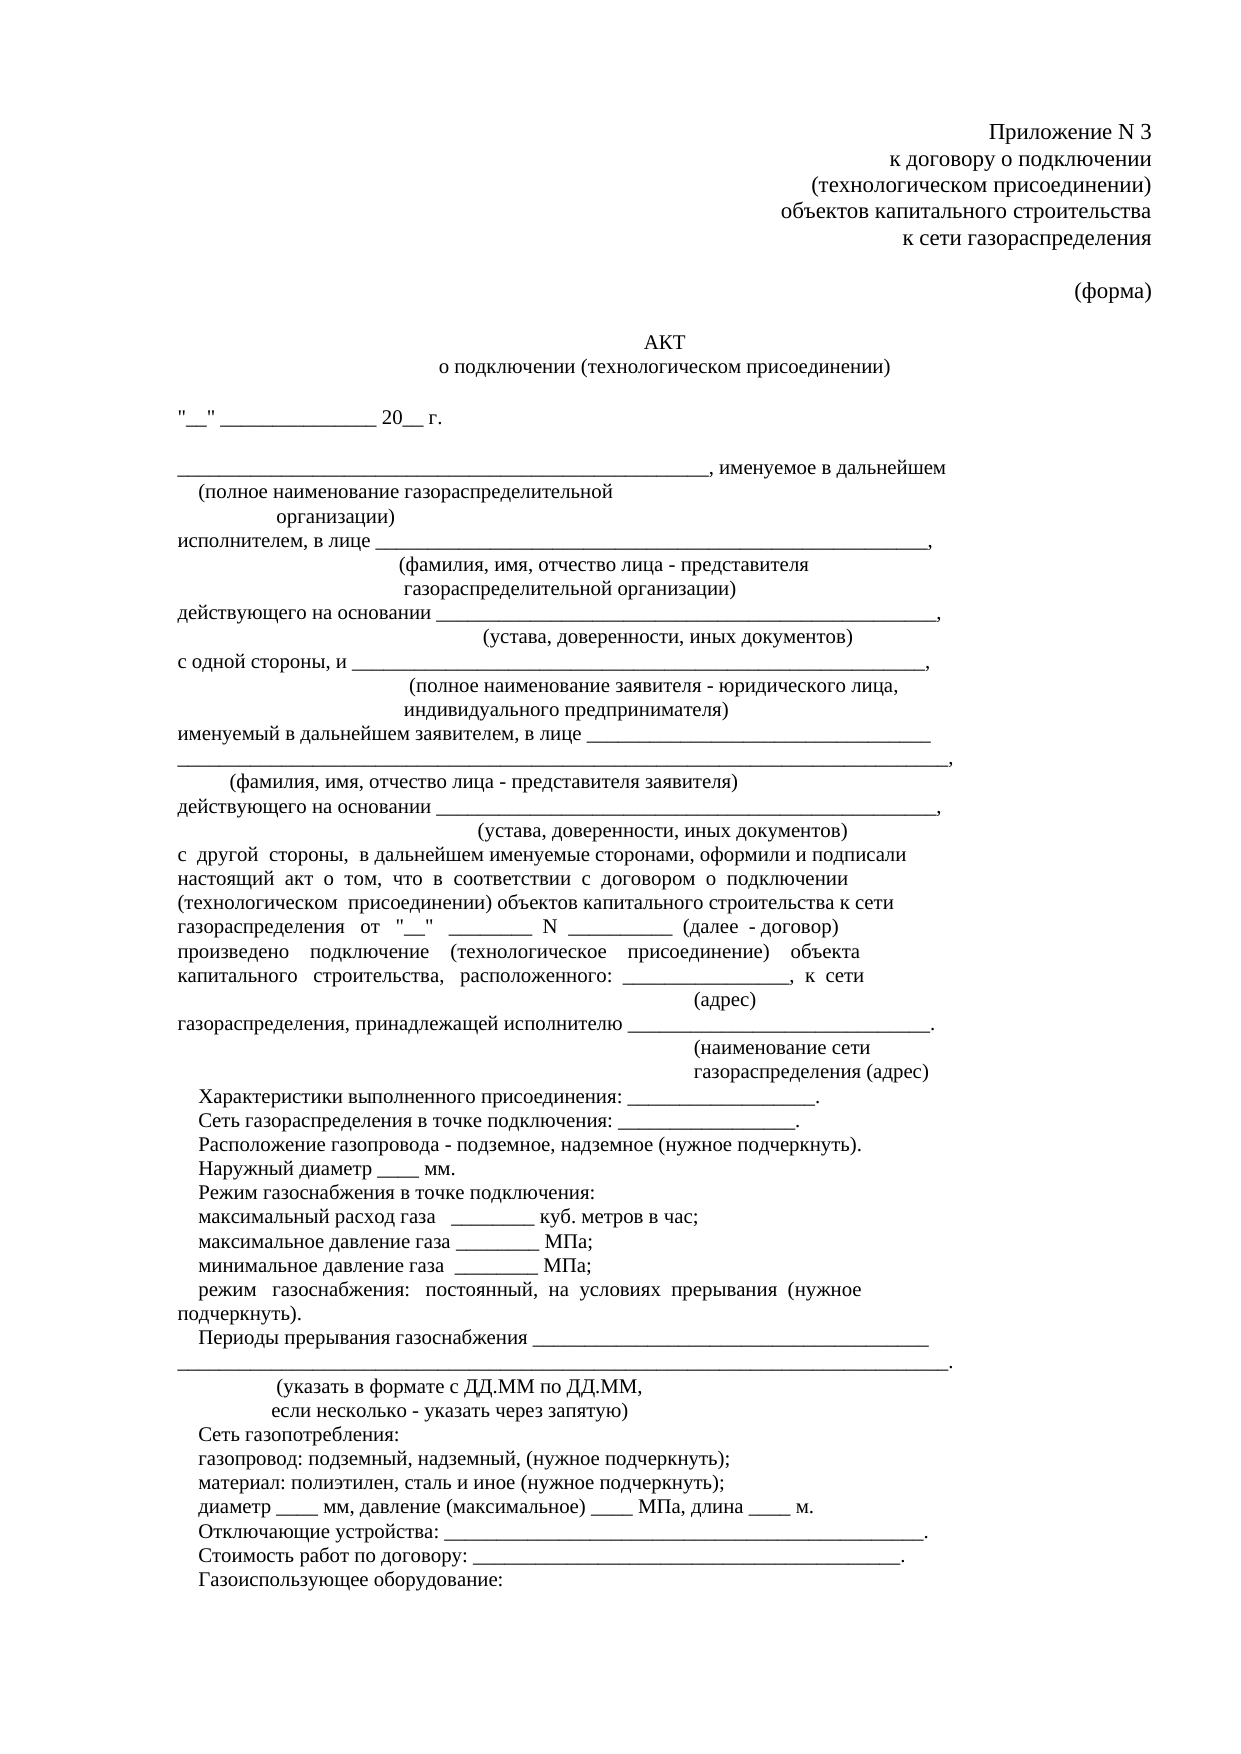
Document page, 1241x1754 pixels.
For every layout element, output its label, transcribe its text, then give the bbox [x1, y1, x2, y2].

text (наименование сети [177, 1035, 1152, 1059]
text Режим газоснабжения в точке подключения: [177, 1180, 1152, 1204]
text газораспределения (адрес) [177, 1059, 1152, 1083]
text газопровод: подземный, надземный, (нужное подчеркнуть); [177, 1446, 1152, 1470]
text к договору о подключении [177, 144, 1152, 171]
text режим газоснабжения: постоянный, на условиях прерывания (нужное [177, 1277, 1152, 1301]
text Сеть газораспределения в точке подключения: _________________. [177, 1108, 1152, 1132]
text исполнителем, в лице _____________________________________________________, [177, 528, 1152, 552]
text минимальное давление газа ________ МПа; [177, 1253, 1152, 1277]
text если несколько - указать через запятую) [177, 1398, 1152, 1422]
text настоящий акт о том, что в соответствии с договором о подключении [177, 866, 1152, 890]
text материал: полиэтилен, сталь и иное (нужное подчеркнуть); [177, 1470, 1152, 1494]
text газораспределения, принадлежащей исполнителю _____________________________. [177, 1011, 1152, 1035]
text (технологическом присоединении) объектов капитального строительства к сети [177, 890, 1152, 914]
text объектов капитального строительства [177, 197, 1152, 224]
text (устава, доверенности, иных документов) [177, 818, 1152, 842]
text именуемый в дальнейшем заявителем, в лице _________________________________ [177, 721, 1152, 745]
text Характеристики выполненного присоединения: __________________. [177, 1083, 1152, 1108]
text действующего на основании ________________________________________________, [177, 793, 1152, 818]
text с одной стороны, и _______________________________________________________, [177, 648, 1152, 673]
text АКТ [177, 330, 1152, 354]
text __________________________________________________________________________. [177, 1349, 1152, 1373]
text Стоимость работ по договору: _________________________________________. [177, 1543, 1152, 1567]
text (фамилия, имя, отчество лица - представителя [177, 552, 1152, 576]
text газораспределительной организации) [177, 576, 1152, 600]
text капитального строительства, расположенного: ________________, к сети [177, 963, 1152, 987]
text Отключающие устройства: ______________________________________________. [177, 1518, 1152, 1543]
text ___________________________________________________, именуемое в дальнейшем [177, 455, 1152, 479]
text __________________________________________________________________________, [177, 745, 1152, 769]
text Наружный диаметр ____ мм. [177, 1156, 1152, 1180]
text "__" _______________ 20__ г. [177, 404, 1152, 429]
text к сети газораспределения [177, 224, 1152, 250]
text Периоды прерывания газоснабжения ______________________________________ [177, 1325, 1152, 1349]
text действующего на основании ________________________________________________, [177, 600, 1152, 624]
text (полное наименование заявителя - юридического лица, [177, 673, 1152, 697]
text организации) [177, 503, 1152, 528]
text произведено подключение (технологическое присоединение) объекта [177, 938, 1152, 963]
text максимальный расход газа ________ куб. метров в час; [177, 1204, 1152, 1228]
text индивидуального предпринимателя) [177, 697, 1152, 721]
text (полное наименование газораспределительной [177, 479, 1152, 503]
text максимальное давление газа ________ МПа; [177, 1228, 1152, 1253]
text Расположение газопровода - подземное, надземное (нужное подчеркнуть). [177, 1132, 1152, 1156]
text (технологическом присоединении) [177, 171, 1152, 197]
text (форма) [177, 277, 1152, 303]
text с другой стороны, в дальнейшем именуемые сторонами, оформили и подписали [177, 842, 1152, 866]
text Сеть газопотребления: [177, 1422, 1152, 1446]
text газораспределения от "__" ________ N __________ (далее - договор) [177, 914, 1152, 938]
text о подключении (технологическом присоединении) [177, 354, 1152, 378]
text (адрес) [177, 987, 1152, 1011]
text (устава, доверенности, иных документов) [177, 624, 1152, 648]
text подчеркнуть). [177, 1301, 1152, 1325]
text диаметр ____ мм, давление (максимальное) ____ МПа, длина ____ м. [177, 1494, 1152, 1518]
text Газоиспользующее оборудование: [177, 1567, 1152, 1591]
text (фамилия, имя, отчество лица - представителя заявителя) [177, 769, 1152, 793]
text (указать в формате с ДД.ММ по ДД.ММ, [177, 1373, 1152, 1398]
text Приложение N 3 [177, 118, 1152, 144]
